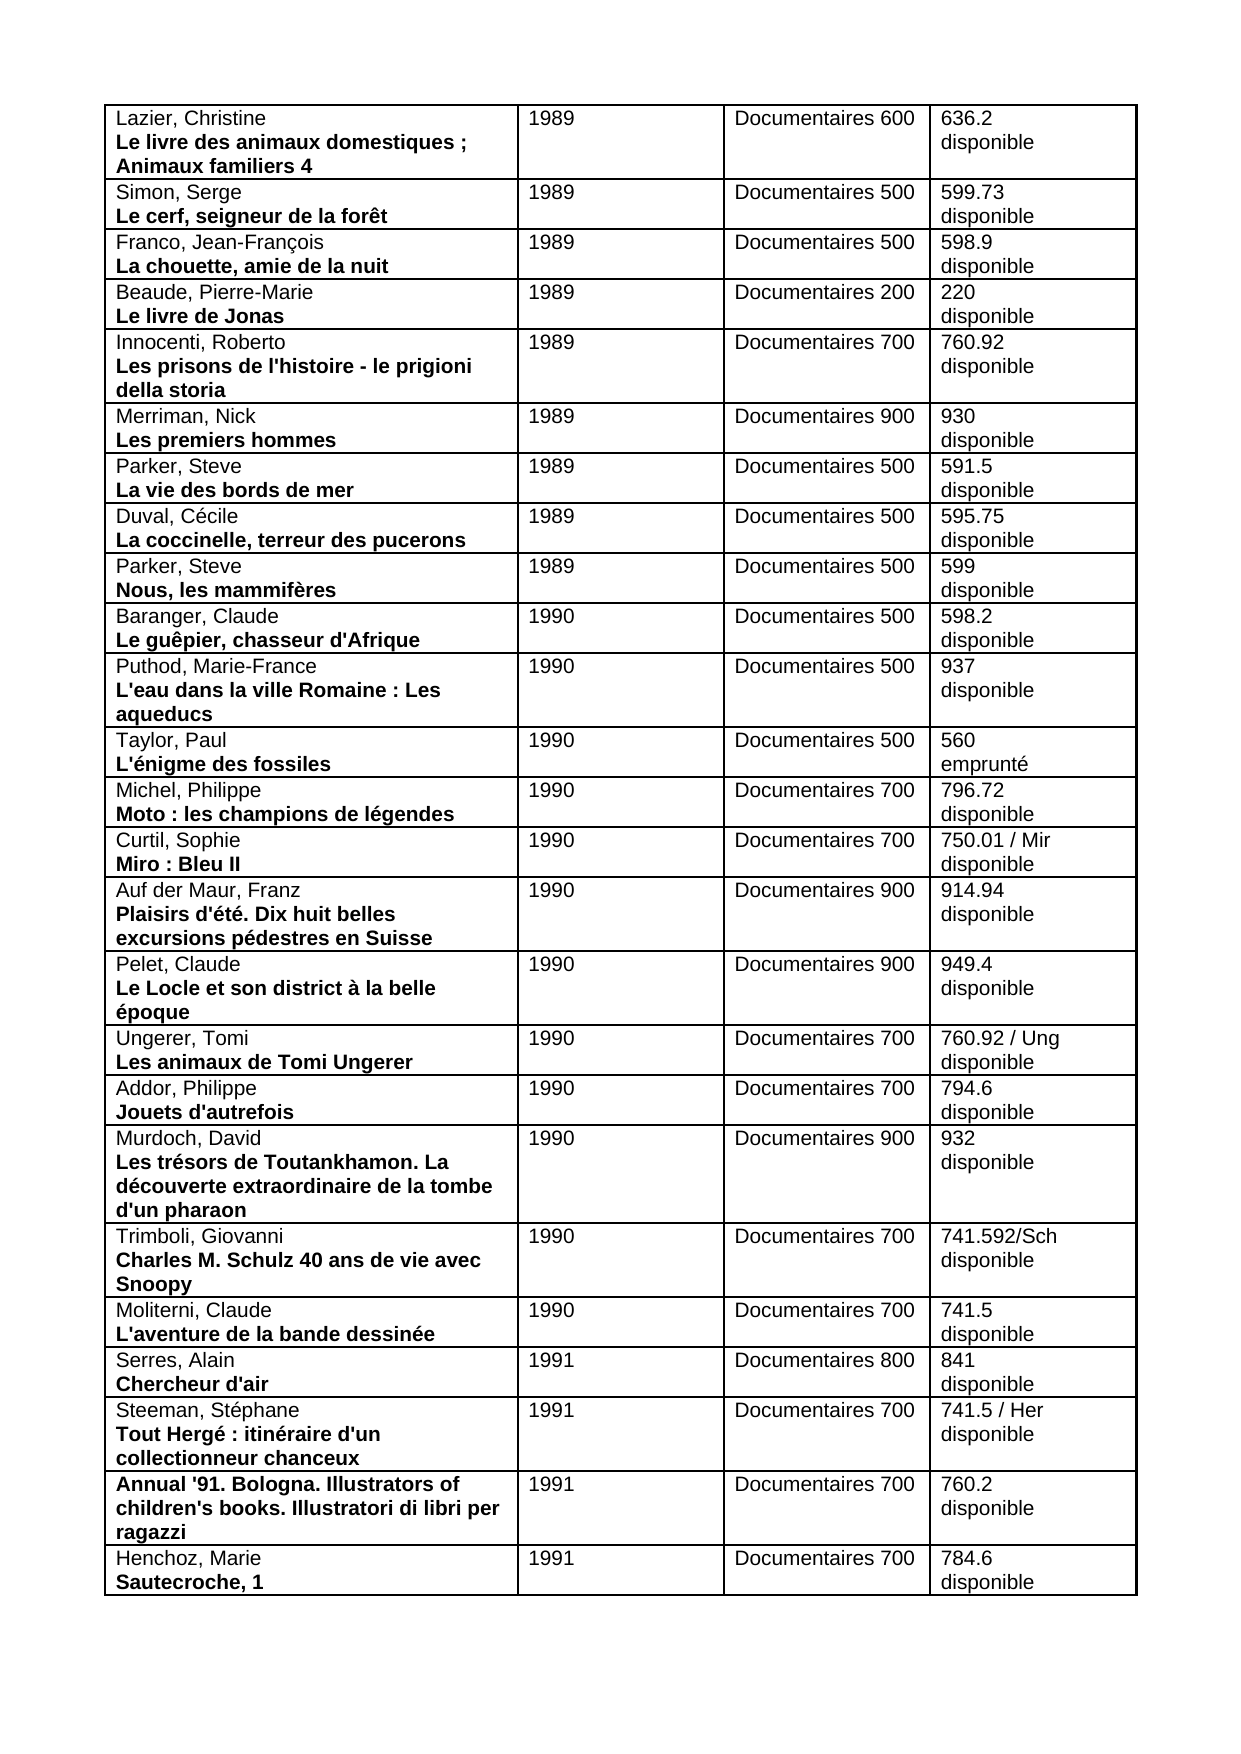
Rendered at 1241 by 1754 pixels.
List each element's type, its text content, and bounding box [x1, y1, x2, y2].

table_cell Documentaires 700 [725, 1026, 929, 1074]
table_cell 1989 [519, 454, 723, 502]
table_cell Murdoch, David Les trésors de Toutankhamon. La découverte extraordinaire de la tombe d'un pharaon [106, 1126, 517, 1222]
table_cell 794.6 disponible [931, 1076, 1135, 1124]
table_cell 930 disponible [931, 404, 1135, 452]
table_cell 932 disponible [931, 1126, 1135, 1222]
table_cell 949.4 disponible [931, 952, 1135, 1024]
table_cell 598.2 disponible [931, 604, 1135, 652]
table_cell Baranger, Claude Le guêpier, chasseur d'Afrique [106, 604, 517, 652]
table_cell Documentaires 700 [725, 1546, 929, 1594]
table_cell 1991 [519, 1348, 723, 1396]
table_cell Documentaires 500 [725, 554, 929, 602]
table_cell Merriman, Nick Les premiers hommes [106, 404, 517, 452]
table_cell Documentaires 500 [725, 230, 929, 278]
table_cell 1989 [519, 554, 723, 602]
table_cell 1989 [519, 230, 723, 278]
table_cell Puthod, Marie-France L'eau dans la ville Romaine : Les aqueducs [106, 654, 517, 726]
table_cell Curtil, Sophie Miro : Bleu II [106, 828, 517, 876]
table_cell Documentaires 700 [725, 1472, 929, 1544]
table_cell 599.73 disponible [931, 180, 1135, 228]
table_cell Documentaires 700 [725, 330, 929, 402]
table_cell Documentaires 700 [725, 828, 929, 876]
table_cell Documentaires 900 [725, 952, 929, 1024]
table_cell Addor, Philippe Jouets d'autrefois [106, 1076, 517, 1124]
table_cell Ungerer, Tomi Les animaux de Tomi Ungerer [106, 1026, 517, 1074]
table_cell Documentaires 900 [725, 878, 929, 950]
table_cell 796.72 disponible [931, 778, 1135, 826]
table_cell 599 disponible [931, 554, 1135, 602]
table_cell 1990 [519, 828, 723, 876]
table_cell Serres, Alain Chercheur d'air [106, 1348, 517, 1396]
table_cell 1990 [519, 1076, 723, 1124]
table_cell Documentaires 500 [725, 728, 929, 776]
table_cell 937 disponible [931, 654, 1135, 726]
table_cell Moliterni, Claude L'aventure de la bande dessinée [106, 1298, 517, 1346]
table_cell Documentaires 900 [725, 404, 929, 452]
table_cell 560 emprunté [931, 728, 1135, 776]
table_cell 760.92 / Ung disponible [931, 1026, 1135, 1074]
table_cell Documentaires 700 [725, 1076, 929, 1124]
table_cell Documentaires 500 [725, 454, 929, 502]
table_cell 595.75 disponible [931, 504, 1135, 552]
table_cell 841 disponible [931, 1348, 1135, 1396]
table_cell 1990 [519, 604, 723, 652]
table_cell 220 disponible [931, 280, 1135, 328]
table_cell 1989 [519, 180, 723, 228]
table_cell 741.5 / Her disponible [931, 1398, 1135, 1470]
table_cell Documentaires 700 [725, 1224, 929, 1296]
table_cell 760.92 disponible [931, 330, 1135, 402]
table_cell 741.592/Sch disponible [931, 1224, 1135, 1296]
table_cell 1991 [519, 1546, 723, 1594]
table_cell Henchoz, Marie Sautecroche, 1 [106, 1546, 517, 1594]
table_cell 1989 [519, 280, 723, 328]
table_cell Pelet, Claude Le Locle et son district à la belle époque [106, 952, 517, 1024]
table_cell Franco, Jean-François La chouette, amie de la nuit [106, 230, 517, 278]
table_cell Simon, Serge Le cerf, seigneur de la forêt [106, 180, 517, 228]
table_cell Documentaires 800 [725, 1348, 929, 1396]
table_cell Documentaires 700 [725, 1398, 929, 1470]
table_cell 598.9 disponible [931, 230, 1135, 278]
table_cell 1989 [519, 330, 723, 402]
table_cell Documentaires 700 [725, 1298, 929, 1346]
table_cell Documentaires 500 [725, 654, 929, 726]
table_cell 1989 [519, 504, 723, 552]
table_cell 1991 [519, 1472, 723, 1544]
table_cell 1990 [519, 728, 723, 776]
table_cell 1990 [519, 952, 723, 1024]
table_cell Documentaires 500 [725, 604, 929, 652]
table_cell 750.01 / Mir disponible [931, 828, 1135, 876]
table_cell Documentaires 500 [725, 504, 929, 552]
table_cell Lazier, Christine Le livre des animaux domestiques ; Animaux familiers 4 [106, 106, 517, 178]
table_cell Taylor, Paul L'énigme des fossiles [106, 728, 517, 776]
table_cell Duval, Cécile La coccinelle, terreur des pucerons [106, 504, 517, 552]
table_cell Auf der Maur, Franz Plaisirs d'été. Dix huit belles excursions pédestres en Suisse [106, 878, 517, 950]
table_cell Documentaires 700 [725, 778, 929, 826]
table_cell Beaude, Pierre-Marie Le livre de Jonas [106, 280, 517, 328]
table_cell Michel, Philippe Moto : les champions de légendes [106, 778, 517, 826]
table_cell 1989 [519, 404, 723, 452]
table_cell Annual '91. Bologna. Illustrators of children's books. Illustratori di libri per ragazzi [106, 1472, 517, 1544]
table_cell Parker, Steve La vie des bords de mer [106, 454, 517, 502]
table_cell 1990 [519, 1126, 723, 1222]
table_cell 741.5 disponible [931, 1298, 1135, 1346]
table_cell Documentaires 600 [725, 106, 929, 178]
table_cell 1990 [519, 778, 723, 826]
table_cell 1990 [519, 1224, 723, 1296]
table_cell 1990 [519, 1026, 723, 1074]
table_cell 914.94 disponible [931, 878, 1135, 950]
table_cell 1990 [519, 654, 723, 726]
table_cell Innocenti, Roberto Les prisons de l'histoire - le prigioni della storia [106, 330, 517, 402]
table_cell Documentaires 900 [725, 1126, 929, 1222]
table_cell Steeman, Stéphane Tout Hergé : itinéraire d'un collectionneur chanceux [106, 1398, 517, 1470]
table_cell 1990 [519, 1298, 723, 1346]
table_cell 1991 [519, 1398, 723, 1470]
table_cell 1990 [519, 878, 723, 950]
table_cell 636.2 disponible [931, 106, 1135, 178]
table_cell Documentaires 200 [725, 280, 929, 328]
table_cell 591.5 disponible [931, 454, 1135, 502]
table_cell 784.6 disponible [931, 1546, 1135, 1594]
table_cell Parker, Steve Nous, les mammifères [106, 554, 517, 602]
table_cell 1989 [519, 106, 723, 178]
table_cell Trimboli, Giovanni Charles M. Schulz 40 ans de vie avec Snoopy [106, 1224, 517, 1296]
table_cell Documentaires 500 [725, 180, 929, 228]
table_cell 760.2 disponible [931, 1472, 1135, 1544]
